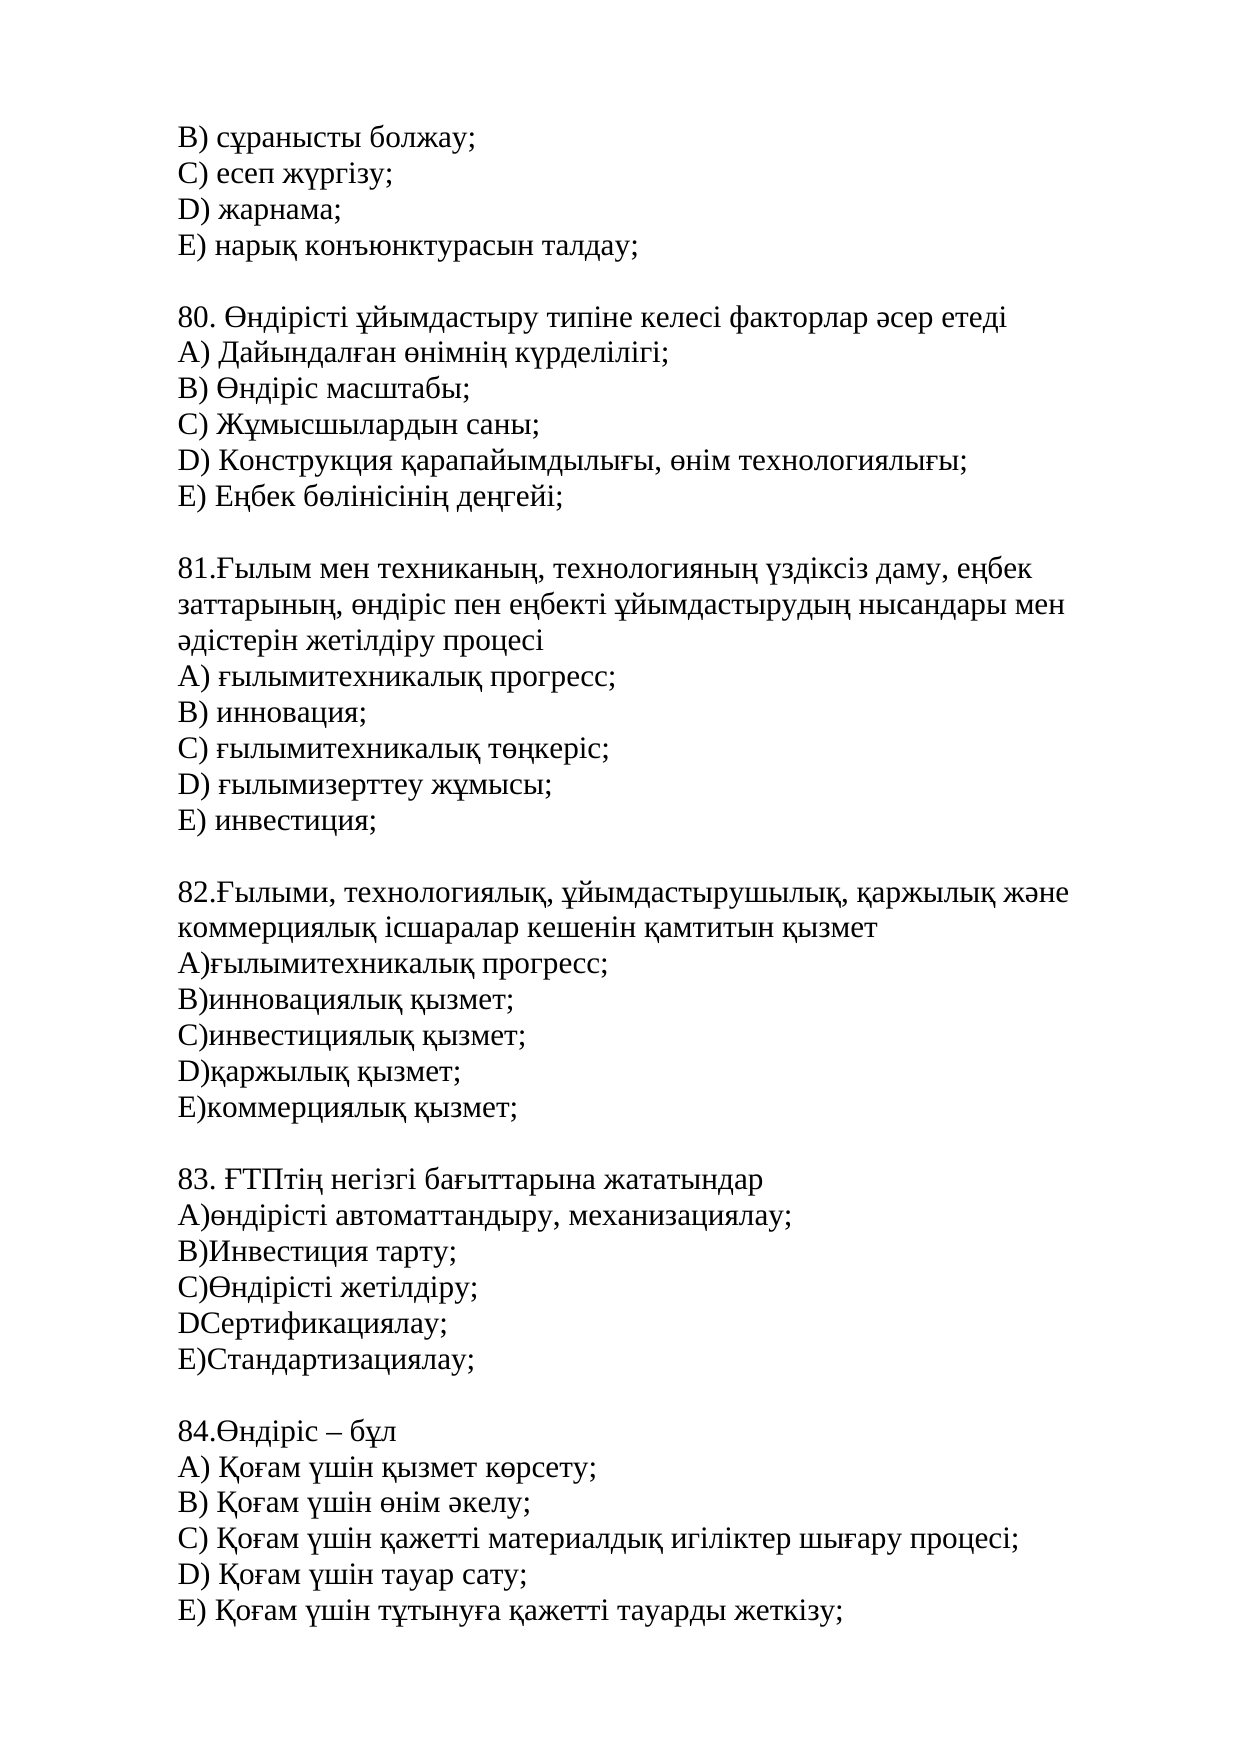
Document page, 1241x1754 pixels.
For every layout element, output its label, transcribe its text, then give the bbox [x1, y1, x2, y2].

text Е) инвестиция; [177, 801, 1152, 837]
text В) Өндiрiс масштабы; [177, 370, 1152, 406]
text D) Қоғам үшін тауар сату; [177, 1556, 1152, 1592]
text Е) Еңбек бөлінісінің деңгейі; [177, 477, 1152, 513]
text В)инновациялық қызмет; [177, 981, 1152, 1017]
text А) ғылымитехникалық прогресс; [177, 657, 1152, 693]
text 84.Өндіріс – бұл [177, 1412, 1152, 1448]
text В) инновация; [177, 693, 1152, 729]
text 80. Өндiрiстi ұйымдастыру типiне келесi факторлар әсер етедi [177, 298, 1152, 334]
text Е) нарық конъюнктурасын талдау; [177, 226, 1152, 262]
text С)Өндірісті жетілдіру; [177, 1268, 1152, 1304]
text DСертификациялау; [177, 1304, 1152, 1340]
text B) Қоғам үшін өнім әкелу; [177, 1484, 1152, 1520]
text Е)Стандартизациялау; [177, 1340, 1152, 1376]
text D) ғылымизерттеу жұмысы; [177, 765, 1152, 801]
text В) сұранысты болжау; [177, 118, 1152, 154]
text С) Жұмысшылардын саны; [177, 406, 1152, 442]
text 81.Ғылым мен техниканың, технологияның үздіксіз даму, еңбек заттарының, өндіріс пен еңбекті ұйымдастырудың нысандары мен әдістерін жетілдіру процесі [177, 549, 1152, 657]
text 83. ҒТПтің негізгі бағыттарына жататындар [177, 1160, 1152, 1196]
text D)қаржылық қызмет; [177, 1052, 1152, 1088]
text Е) Қоғам үшін тұтынуға қажетті тауарды жеткізу; [177, 1592, 1152, 1627]
text С)инвестициялық қызмет; [177, 1017, 1152, 1052]
text С) ғылымитехникалық төңкеріс; [177, 729, 1152, 765]
text А)өндірісті автоматтандыру, механизациялау; [177, 1196, 1152, 1232]
text А) Дайындалған өнiмнiң күрделiлiгi; [177, 334, 1152, 370]
text A) Қоғам үшін қызмет көрсету; [177, 1448, 1152, 1484]
text С) есеп жүргізу; [177, 154, 1152, 190]
text D) жарнама; [177, 190, 1152, 226]
text Е)коммерциялық қызмет; [177, 1088, 1152, 1124]
text В)Инвестиция тарту; [177, 1232, 1152, 1268]
text D) Конструкция қарапайымдылығы, өнім технологиялығы; [177, 442, 1152, 477]
text А)ғылымитехникалық прогресс; [177, 945, 1152, 981]
text 82.Ғылыми, технологиялық, ұйымдастырушылық, қаржылық және коммерциялық ісшаралар кешенін қамтитын қызмет [177, 873, 1152, 945]
text C) Қоғам үшін қажетті материалдық игіліктер шығару процесі; [177, 1520, 1152, 1556]
